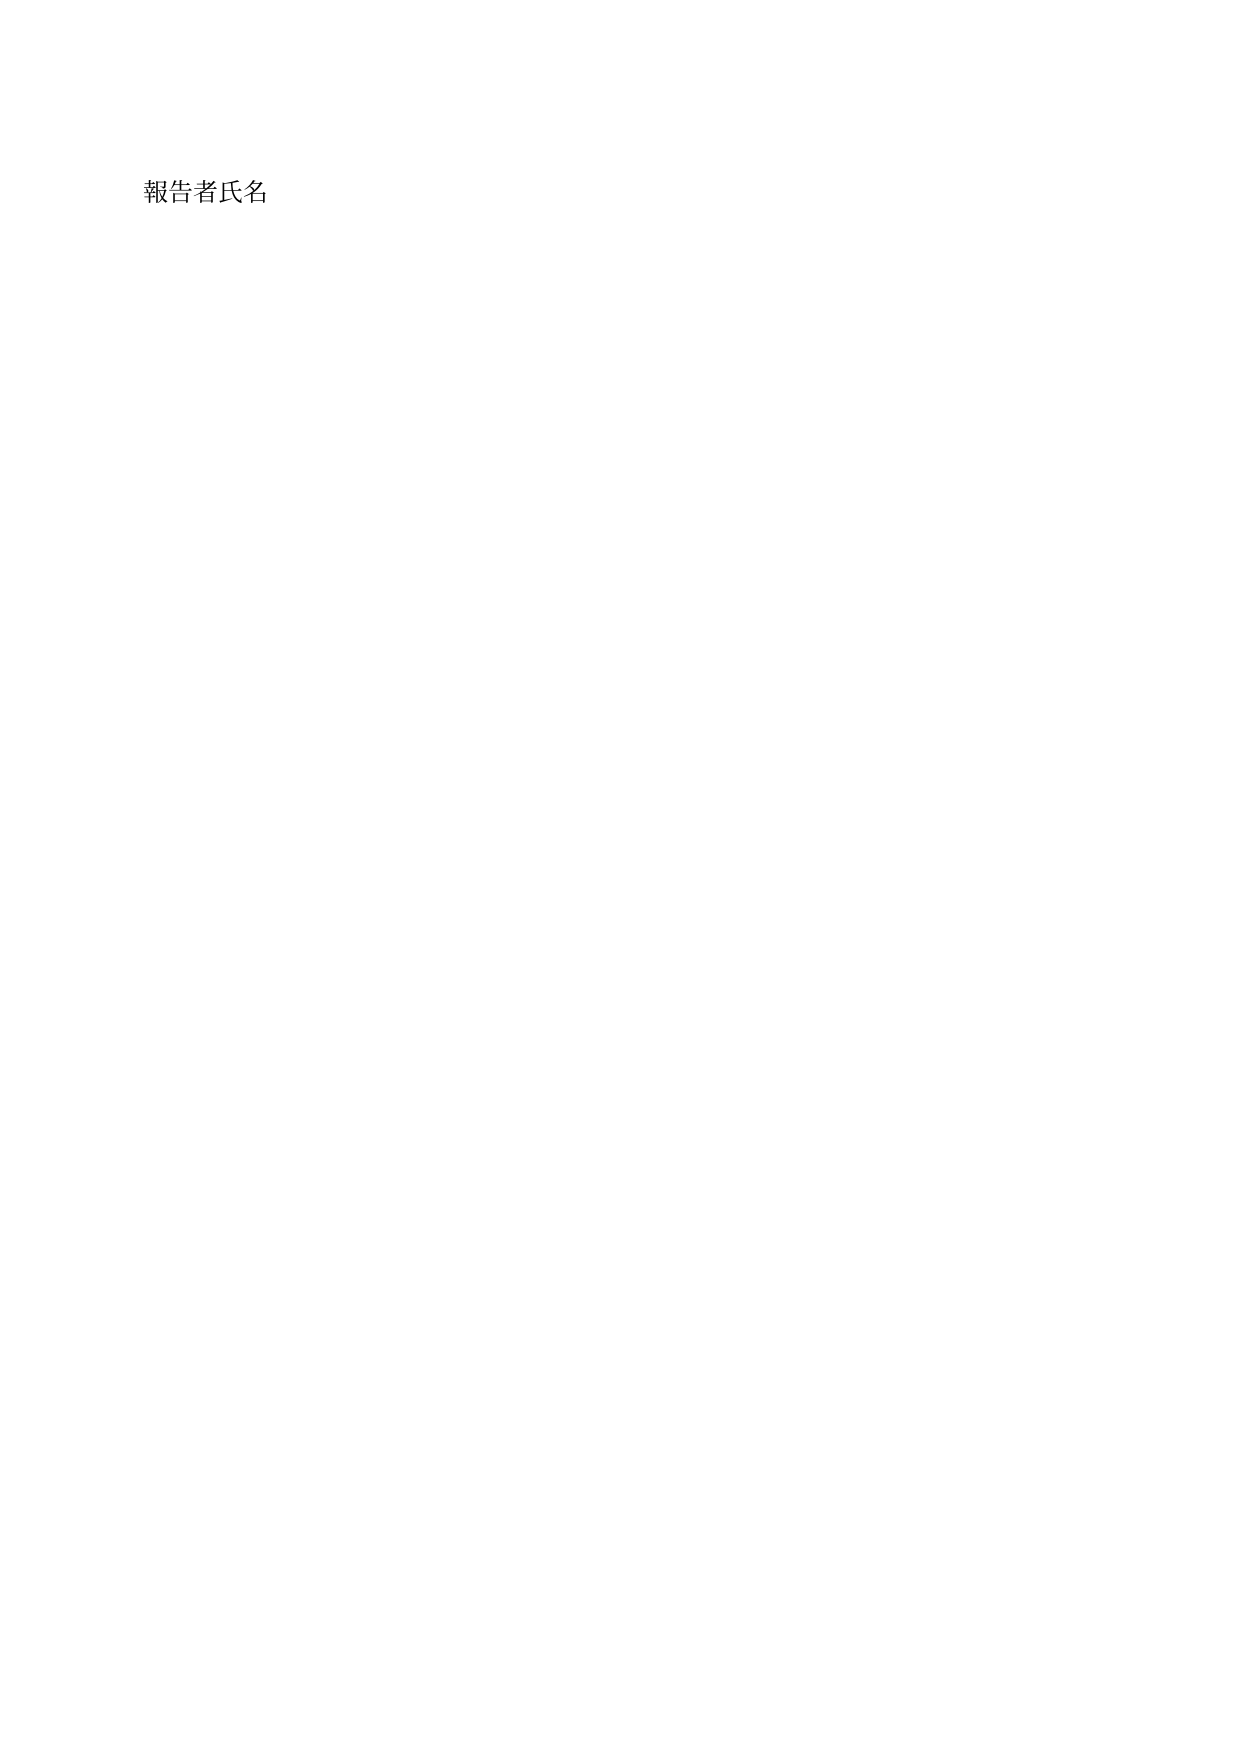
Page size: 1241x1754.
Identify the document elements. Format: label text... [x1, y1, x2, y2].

text 報告者氏名 [118, 155, 1122, 226]
